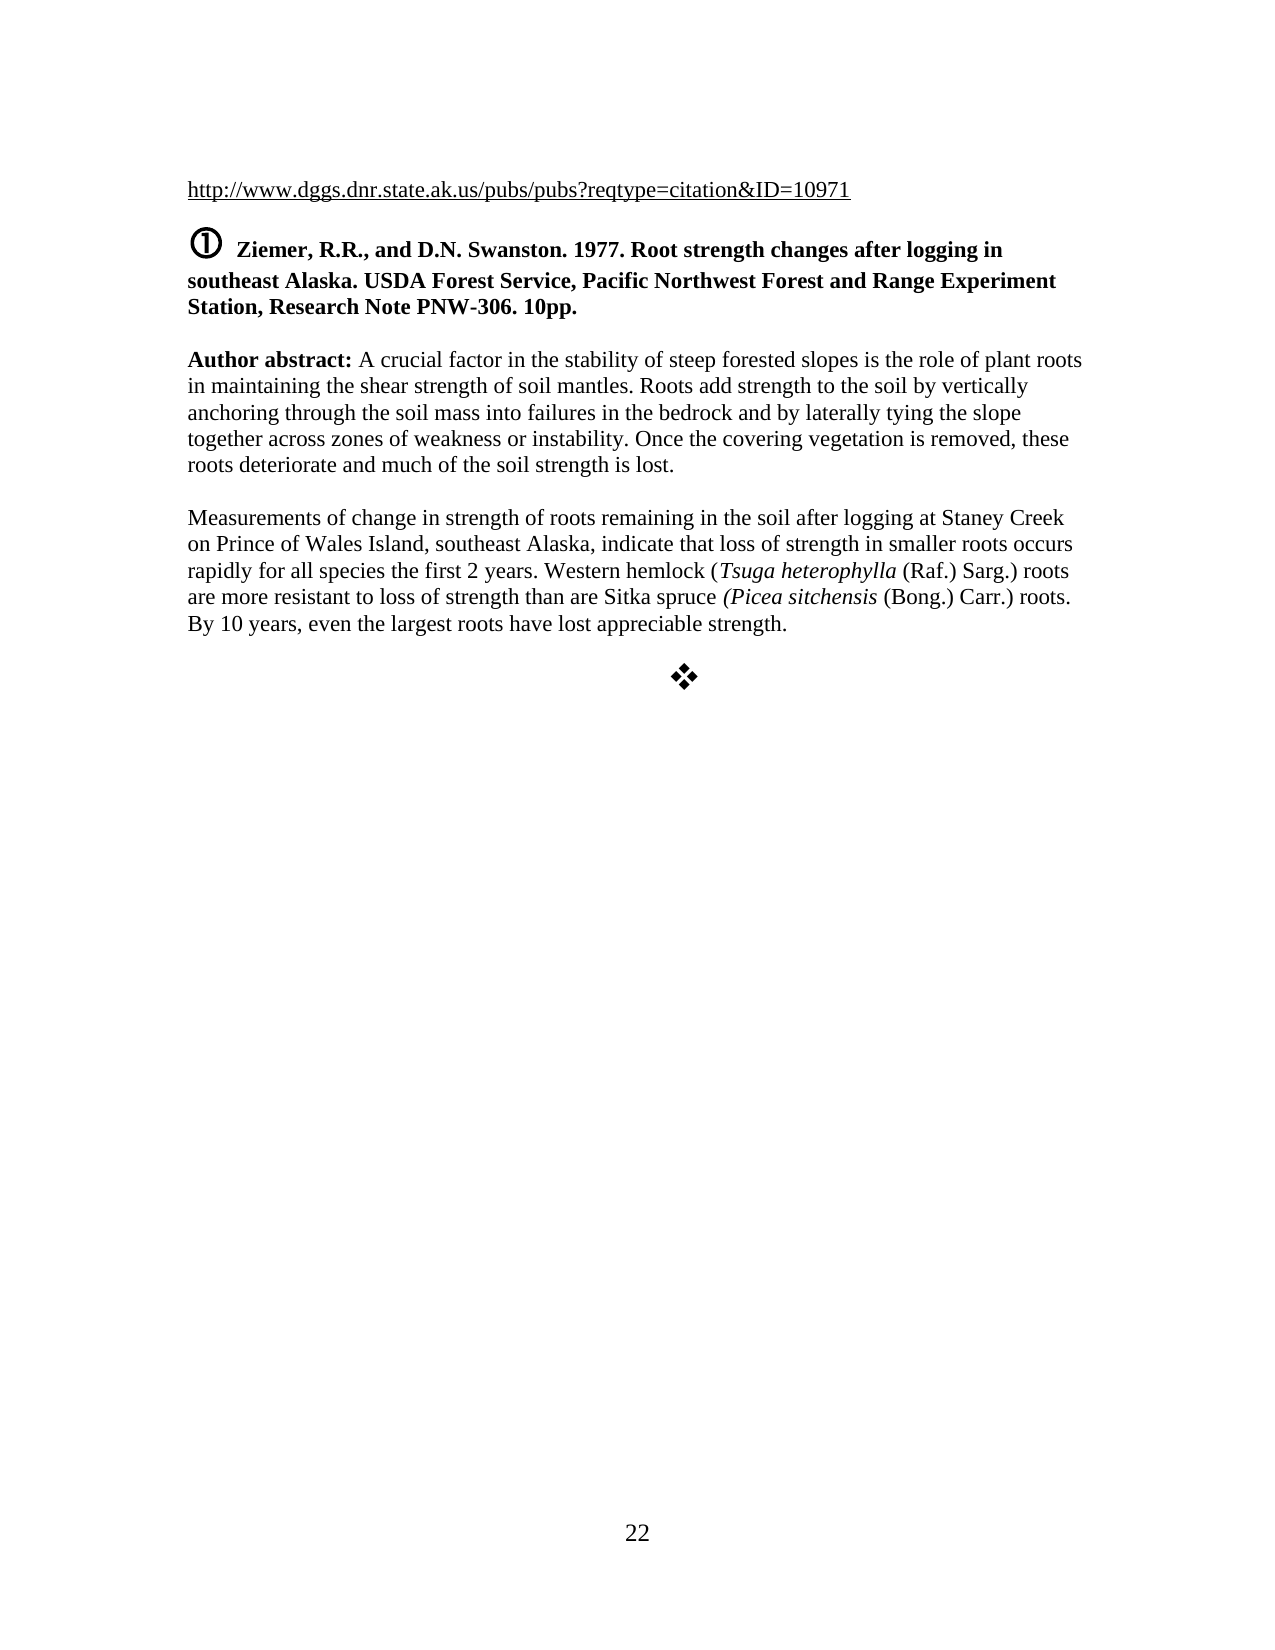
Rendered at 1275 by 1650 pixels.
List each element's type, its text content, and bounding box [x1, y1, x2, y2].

text http://www.dggs.dnr.state.ak.us/pubs/pubs?reqtype=citation&ID=10971 [187, 176, 1087, 203]
text Measurements of change in strength of roots remaining in the soil after logging at Staney Creek on Prince of Wales Island, southeast , indicate that loss of strength in smaller roots occurs rapidly for all species the first 2 years. Western hemlock (Tsuga heterophylla (Raf.) Sarg.) roots are more resistant to loss of strength than are spruce (Picea sitchensis (Bong.) Carr.) roots. By 10 years, even the largest roots have lost appreciable strength. [187, 504, 1087, 636]
text Author abstract: A crucial factor in the stability of steep forested slopes is the role of plant roots in maintaining the shear strength of soil mantles. Roots add strength to the soil by vertically anchoring through the soil mass into failures in the bedrock and by laterally tying the slope together across zones of weakness or instability. Once the covering vegetation is removed, these roots deteriorate and much of the soil strength is lost. [187, 346, 1087, 478]
text Ziemer, R.R., and D.N. Swanston. 1977. Root strength changes after logging in southeast . Service, and Range Experiment Station, Research Note PNW-306. 10pp. [187, 229, 1087, 320]
